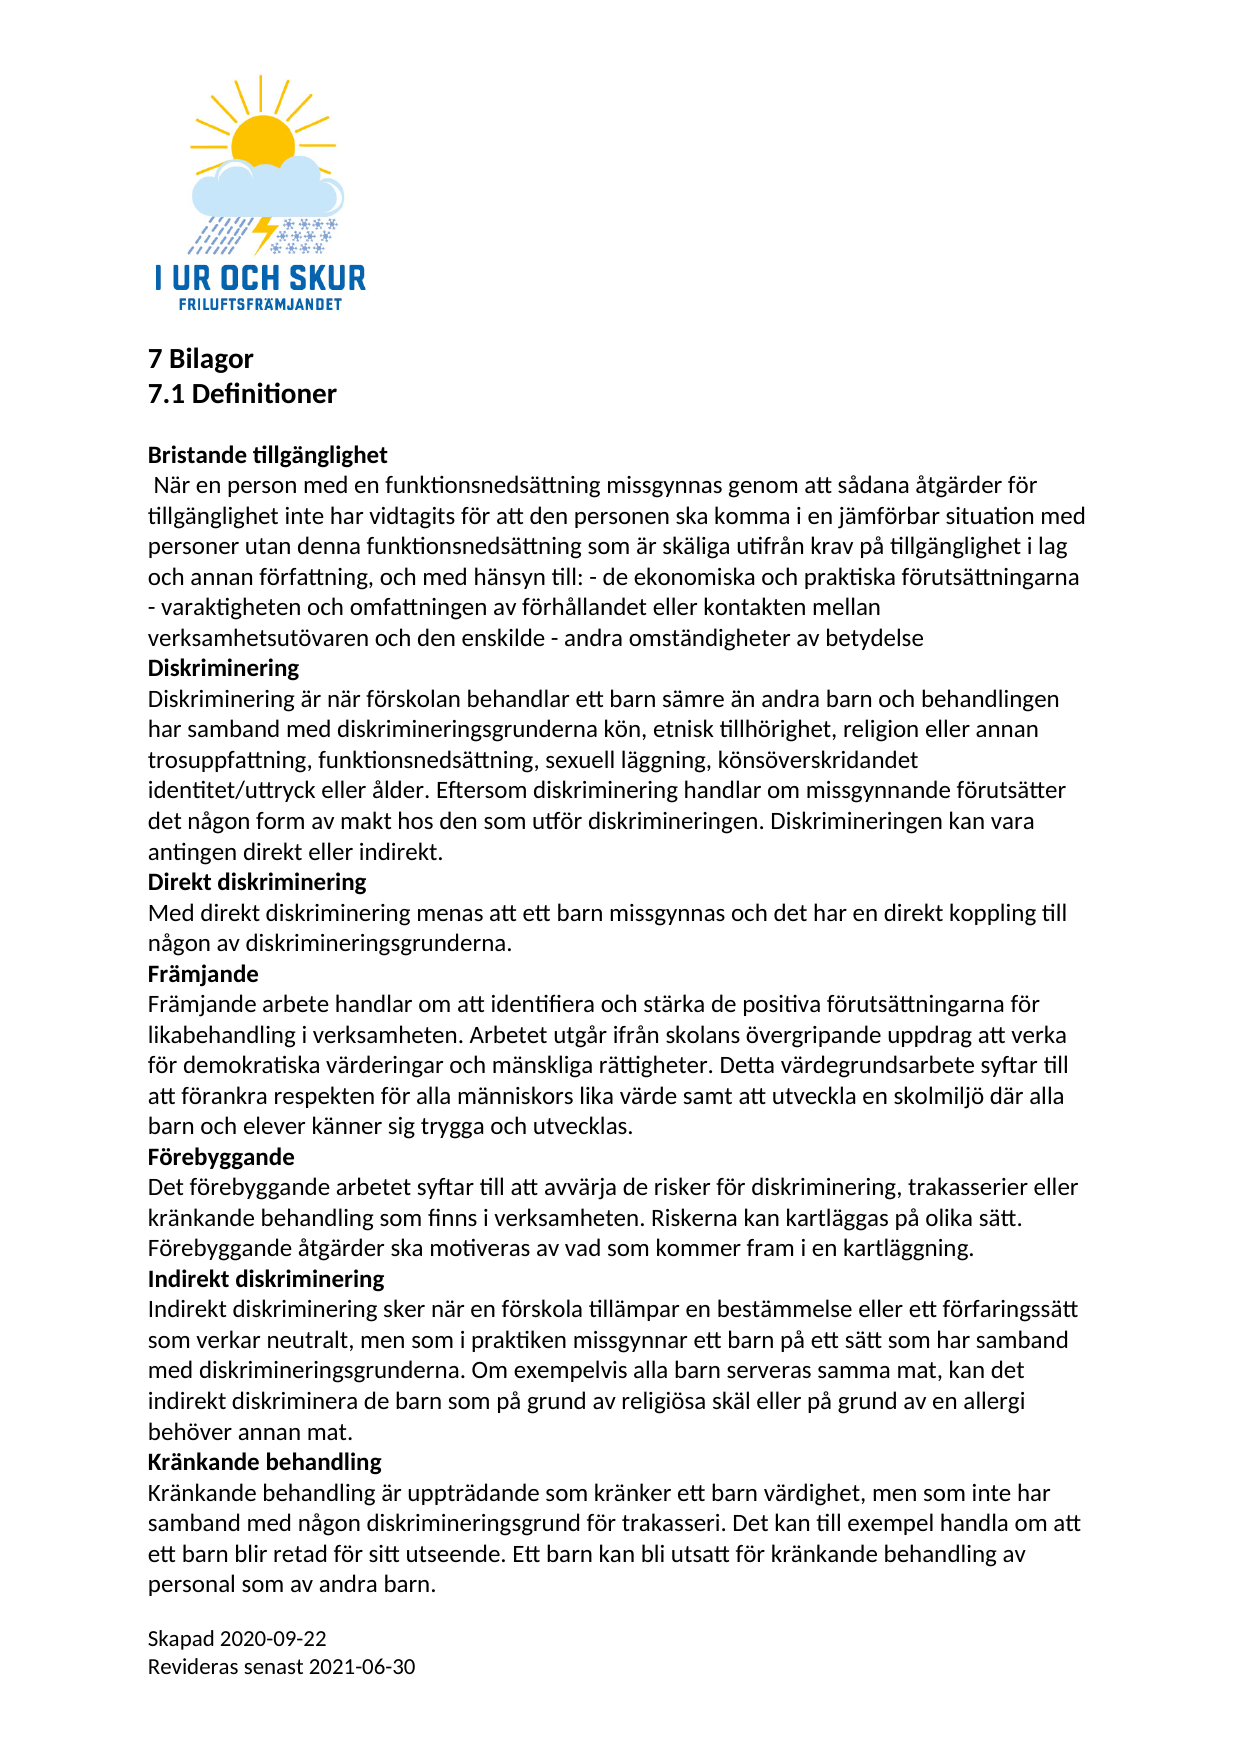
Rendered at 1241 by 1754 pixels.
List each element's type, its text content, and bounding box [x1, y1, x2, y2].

text 7 Bilagor [148, 340, 1093, 375]
text Främjande Främjande arbete handlar om att identifiera och stärka de positiva förutsättningarna för likabehandling i verksamheten. Arbetet utgår ifrån skolans övergripande uppdrag att verka för demokratiska värderingar och mänskliga rättigheter. Detta värdegrundsarbete syftar till att förankra respekten för alla människors lika värde samt att utveckla en skolmiljö där alla barn och elever känner sig trygga och utvecklas. [148, 958, 1093, 1141]
text Förebyggande Det förebyggande arbetet syftar till att avvärja de risker för diskriminering, trakasserier eller kränkande behandling som finns i verksamheten. Riskerna kan kartläggas på olika sätt. Förebyggande åtgärder ska motiveras av vad som kommer fram i en kartläggning. [148, 1141, 1093, 1263]
text Kränkande behandling Kränkande behandling är uppträdande som kränker ett barn värdighet, men som inte har samband med någon diskrimineringsgrund för trakasseri. Det kan till exempel handla om att ett barn blir retad för sitt utseende. Ett barn kan bli utsatt för kränkande behandling av personal som av andra barn. [148, 1446, 1093, 1599]
picture [147, 73, 373, 312]
text 7.1 Definitioner [148, 375, 1093, 439]
text Bristande tillgänglighet När en person med en funktionsnedsättning missgynnas genom att sådana åtgärder för tillgänglighet inte har vidtagits för att den personen ska komma i en jämförbar situation med personer utan denna funktionsnedsättning som är skäliga utifrån krav på tillgänglighet i lag och annan författning, och med hänsyn till: - de ekonomiska och praktiska förutsättningarna - varaktigheten och omfattningen av förhållandet eller kontakten mellan verksamhetsutövaren och den enskilde - andra omständigheter av betydelse [148, 439, 1093, 653]
text Indirekt diskriminering Indirekt diskriminering sker när en förskola tillämpar en bestämmelse eller ett förfaringssätt som verkar neutralt, men som i praktiken missgynnar ett barn på ett sätt som har samband med diskrimineringsgrunderna. Om exempelvis alla barn serveras samma mat, kan det indirekt diskriminera de barn som på grund av religiösa skäl eller på grund av en allergi behöver annan mat. [148, 1263, 1093, 1446]
text Diskriminering Diskriminering är när förskolan behandlar ett barn sämre än andra barn och behandlingen har samband med diskrimineringsgrunderna kön, etnisk tillhörighet, religion eller annan trosuppfattning, funktionsnedsättning, sexuell läggning, könsöverskridandet identitet/uttryck eller ålder. Eftersom diskriminering handlar om missgynnande förutsätter det någon form av makt hos den som utför diskrimineringen. Diskrimineringen kan vara antingen direkt eller indirekt. [148, 653, 1093, 866]
text Direkt diskriminering Med direkt diskriminering menas att ett barn missgynnas och det har en direkt koppling till någon av diskrimineringsgrunderna. [148, 866, 1093, 958]
